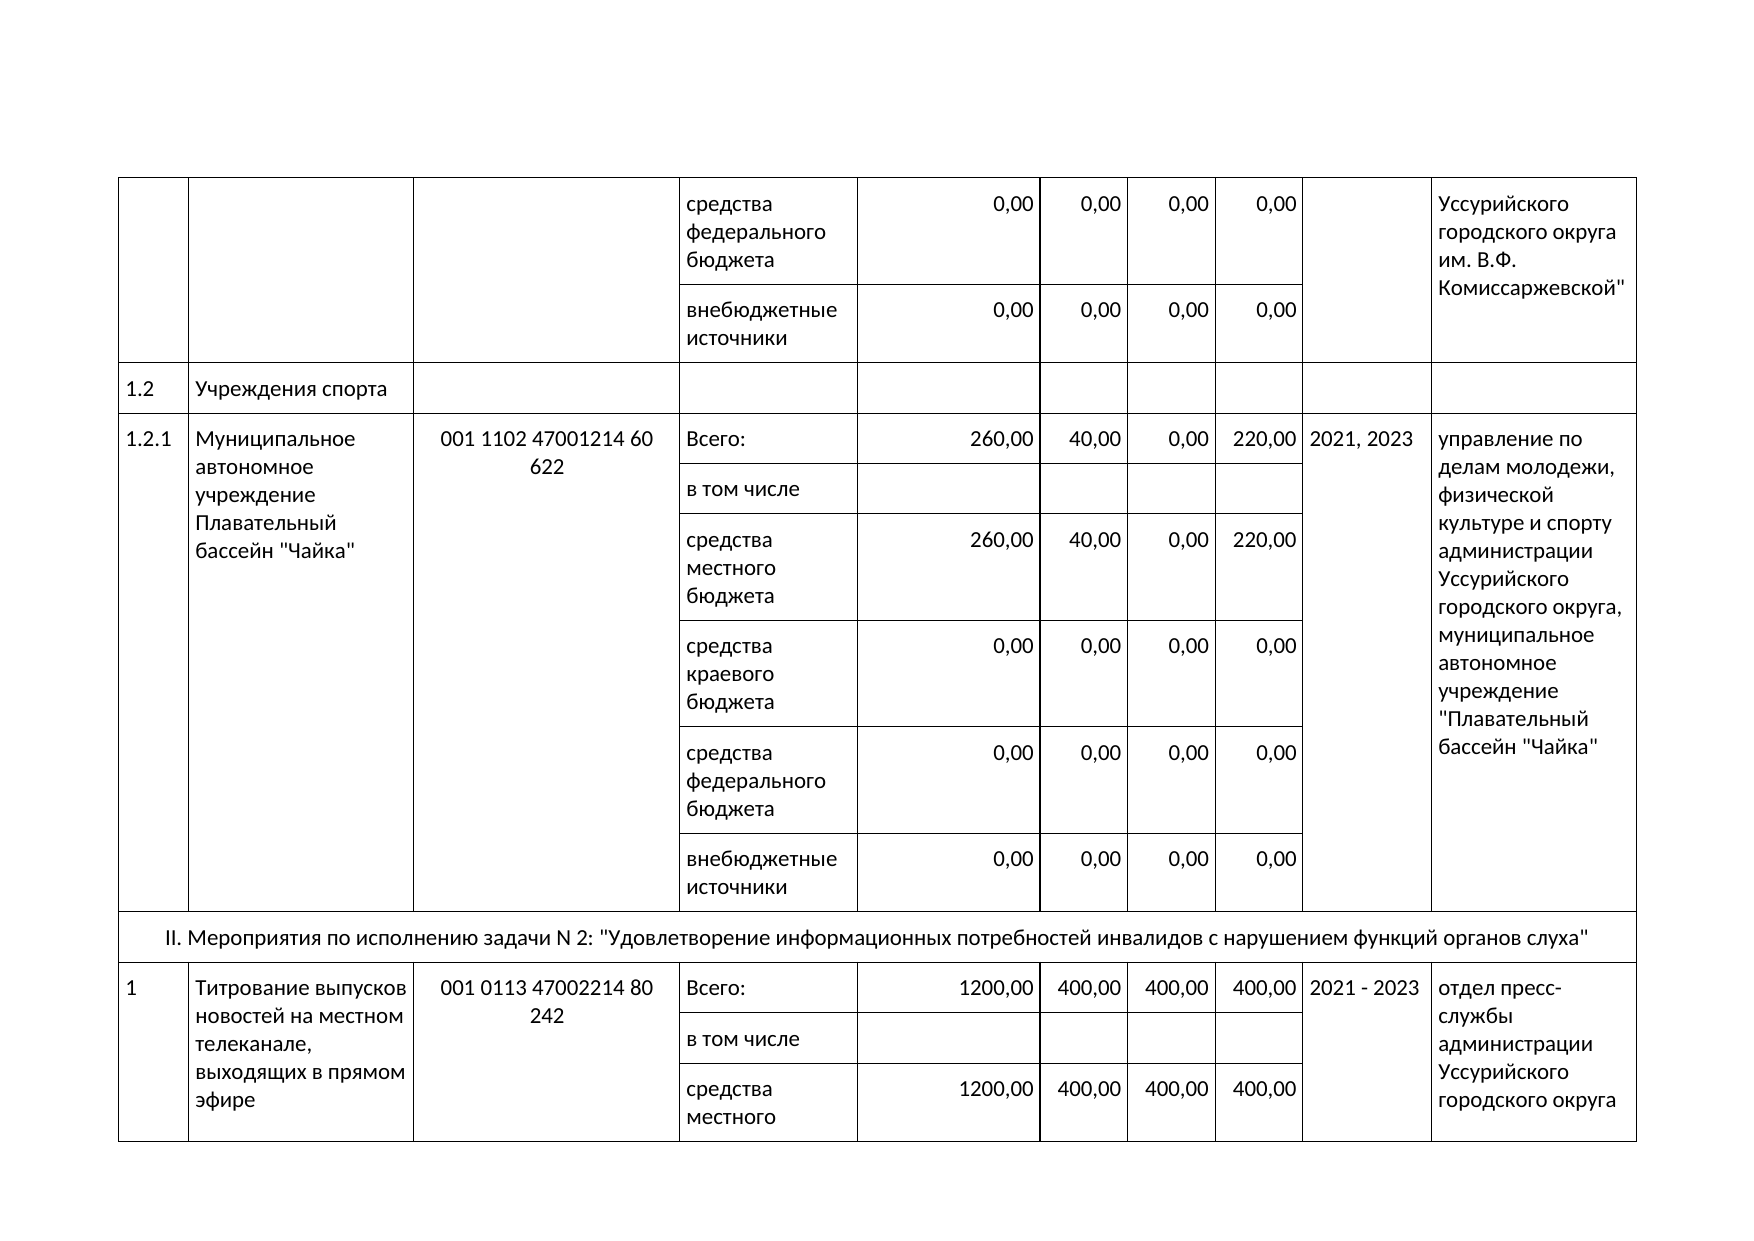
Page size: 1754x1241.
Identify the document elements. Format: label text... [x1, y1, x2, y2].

table_cell внебюджетные источники [680, 834, 857, 911]
table_cell 0,00 [1216, 834, 1302, 911]
table_cell 400,00 [1041, 1064, 1127, 1141]
table_cell [1041, 1013, 1127, 1062]
table_cell 0,00 [1216, 727, 1302, 833]
table_cell 0,00 [1128, 621, 1215, 726]
table_cell средства федерального бюджета [680, 178, 857, 284]
table_cell 0,00 [1128, 178, 1215, 284]
table_cell 0,00 [1041, 834, 1127, 911]
table_cell 40,00 [1041, 414, 1127, 463]
table_cell [414, 363, 679, 412]
table_cell 1.2.1 [119, 414, 188, 911]
table_cell 0,00 [1216, 285, 1302, 362]
table_cell [858, 464, 1039, 513]
table_cell [858, 1013, 1039, 1062]
table_cell Всего: [680, 963, 857, 1012]
table_cell 400,00 [1128, 1064, 1215, 1141]
table_cell 0,00 [1128, 285, 1215, 362]
table_cell Всего: [680, 414, 857, 463]
table_cell 260,00 [858, 414, 1039, 463]
table_cell 0,00 [1041, 178, 1127, 284]
table_cell 220,00 [1216, 414, 1302, 463]
table_cell 0,00 [858, 178, 1039, 284]
table_cell 0,00 [858, 727, 1039, 833]
table_cell 400,00 [1041, 963, 1127, 1012]
table_cell 0,00 [1216, 178, 1302, 284]
table_cell Титрование выпусков новостей на местном телеканале, выходящих в прямом эфире [189, 963, 413, 1141]
table_cell 0,00 [1041, 285, 1127, 362]
table_cell 0,00 [1128, 727, 1215, 833]
table_cell в том числе [680, 1013, 857, 1062]
table_cell 1.2 [119, 363, 188, 412]
table_cell 0,00 [858, 285, 1039, 362]
table_cell 1 [119, 963, 188, 1141]
table_cell [1041, 464, 1127, 513]
table_cell отдел пресс-службы администрации Уссурийского городского округа [1432, 963, 1636, 1141]
table_cell средства местного бюджета [680, 514, 857, 620]
table_cell 001 0113 47002214 80 242 [414, 963, 679, 1141]
table_cell [1128, 1013, 1215, 1062]
table_cell [1303, 363, 1431, 412]
table_cell 220,00 [1216, 514, 1302, 620]
table_cell [1216, 1013, 1302, 1062]
table_cell [1128, 363, 1215, 412]
table_cell [858, 363, 1039, 412]
table_cell 400,00 [1128, 963, 1215, 1012]
table_cell 0,00 [1128, 414, 1215, 463]
table_cell [1216, 363, 1302, 412]
table_cell 0,00 [1128, 834, 1215, 911]
table_cell средства краевого бюджета [680, 621, 857, 726]
table_cell 400,00 [1216, 963, 1302, 1012]
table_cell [680, 1064, 857, 1141]
table_cell II. Мероприятия по исполнению задачи N 2: "Удовлетворение информационных потребностей инвалидов с нарушением функций органов слуха" [119, 912, 1636, 962]
table_cell 0,00 [858, 621, 1039, 726]
table_cell Муниципальное автономное учреждение Плавательный бассейн "Чайка" [189, 414, 413, 911]
table_cell 1200,00 [858, 1064, 1039, 1141]
table_cell [1128, 464, 1215, 513]
table_cell 1200,00 [858, 963, 1039, 1012]
table_cell 2021 - 2023 [1303, 963, 1431, 1141]
table_cell 001 1102 47001214 60 622 [414, 414, 679, 911]
table_cell в том числе [680, 464, 857, 513]
table_cell 2021, 2023 [1303, 414, 1431, 911]
table_cell 0,00 [1216, 621, 1302, 726]
table_cell 0,00 [1041, 727, 1127, 833]
table_cell внебюджетные источники [680, 285, 857, 362]
table_cell средства федерального бюджета [680, 727, 857, 833]
table_cell [680, 363, 857, 412]
table_cell 260,00 [858, 514, 1039, 620]
table_cell 400,00 [1216, 1064, 1302, 1141]
table_cell 0,00 [1041, 621, 1127, 726]
table_cell [1041, 363, 1127, 412]
table_cell 0,00 [1128, 514, 1215, 620]
table_cell 0,00 [858, 834, 1039, 911]
table_cell управление по делам молодежи, физической культуре и спорту администрации Уссурийского городского округа, муниципальное автономное учреждение "Плавательный бассейн "Чайка" [1432, 414, 1636, 911]
table_cell 40,00 [1041, 514, 1127, 620]
table_cell [1216, 464, 1302, 513]
table_cell [1432, 363, 1636, 412]
table_cell Учреждения спорта [189, 363, 413, 412]
